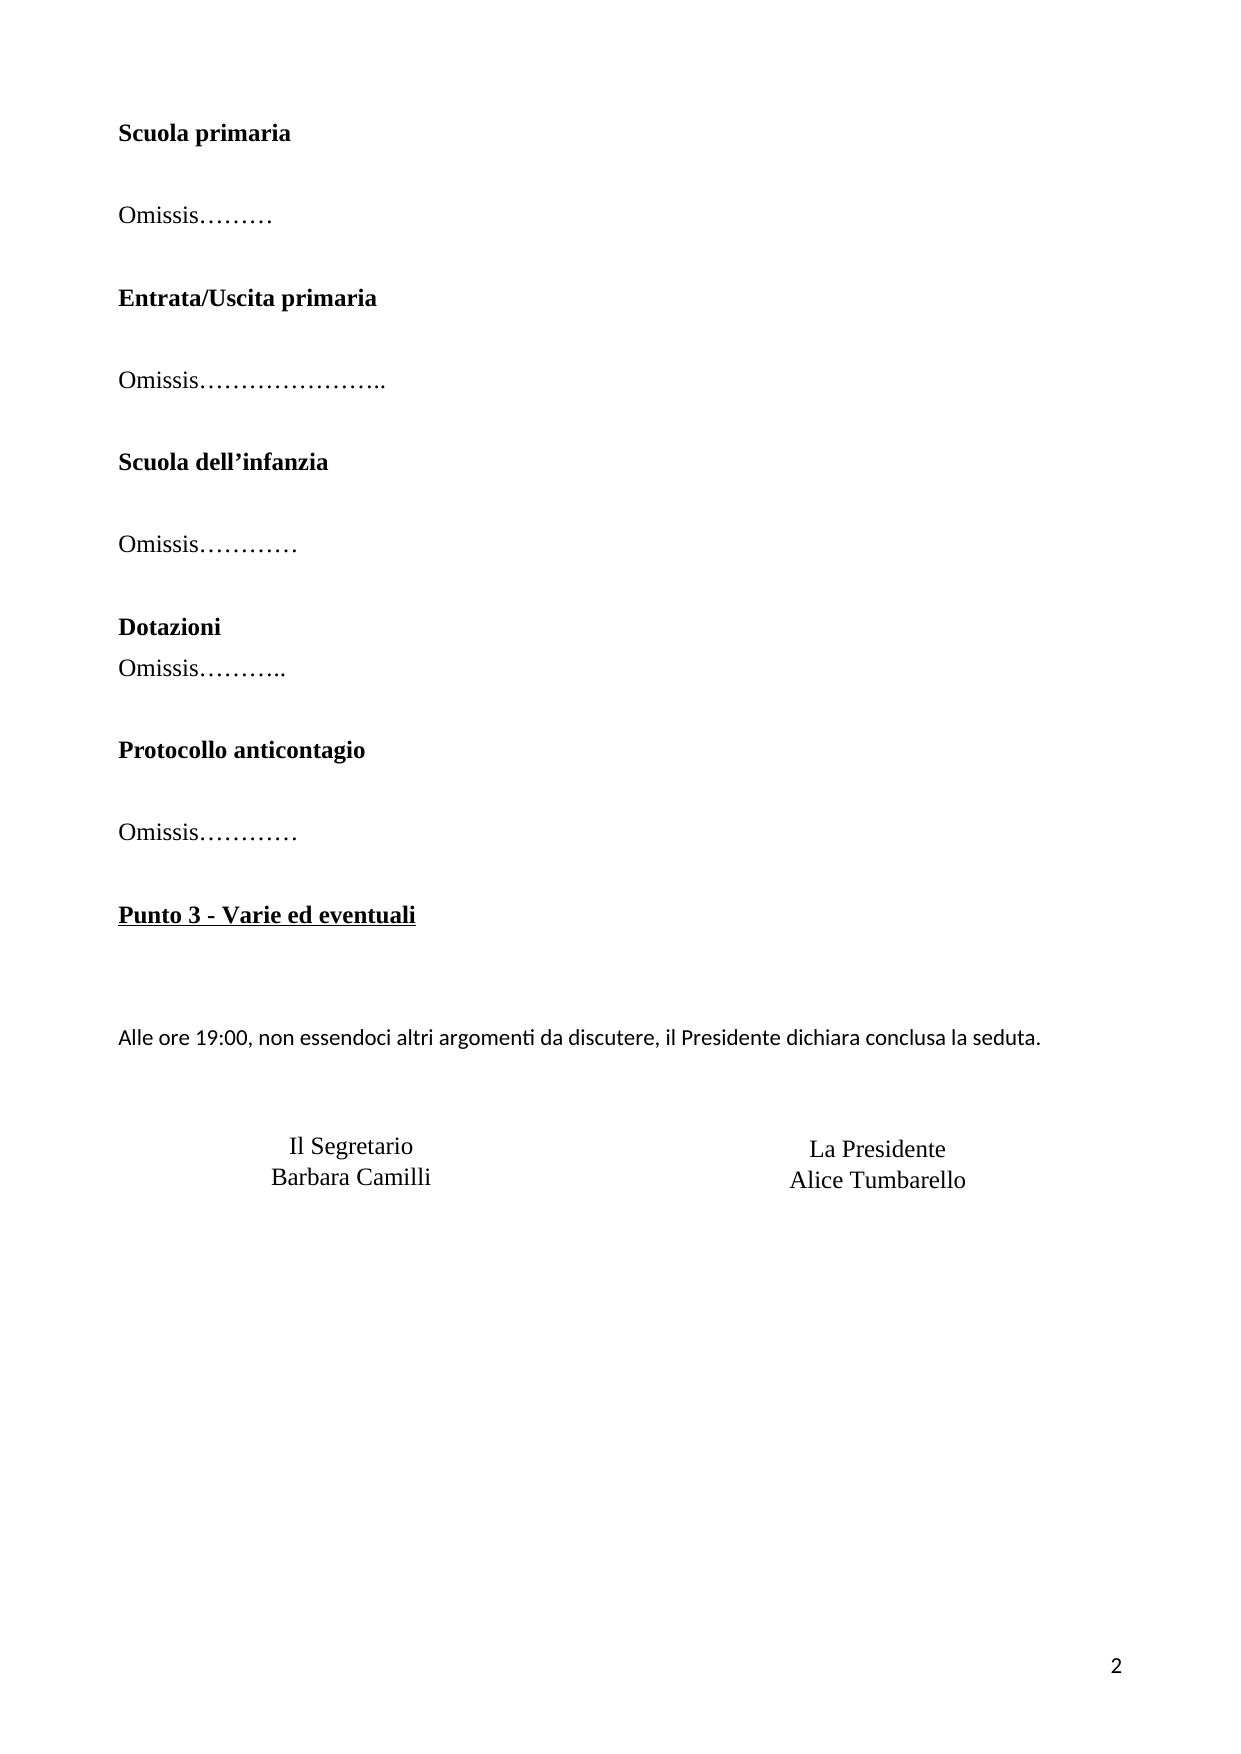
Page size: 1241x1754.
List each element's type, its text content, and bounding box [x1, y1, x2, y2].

text Scuola dell’infanzia [118, 447, 1122, 475]
text Omissis………………….. [118, 365, 1122, 394]
text Omissis………… [118, 817, 1122, 846]
text Protocollo anticontagio [118, 735, 1122, 764]
text Punto 3 - Varie ed eventuali [118, 900, 1122, 928]
text Scuola primaria [118, 118, 1122, 147]
text Entrata/Uscita primaria [118, 283, 1122, 312]
text Omissis……….. [118, 653, 1122, 682]
text Omissis……… [118, 201, 1122, 229]
text Dotazioni [118, 612, 1122, 640]
text Omissis………… [118, 529, 1122, 558]
